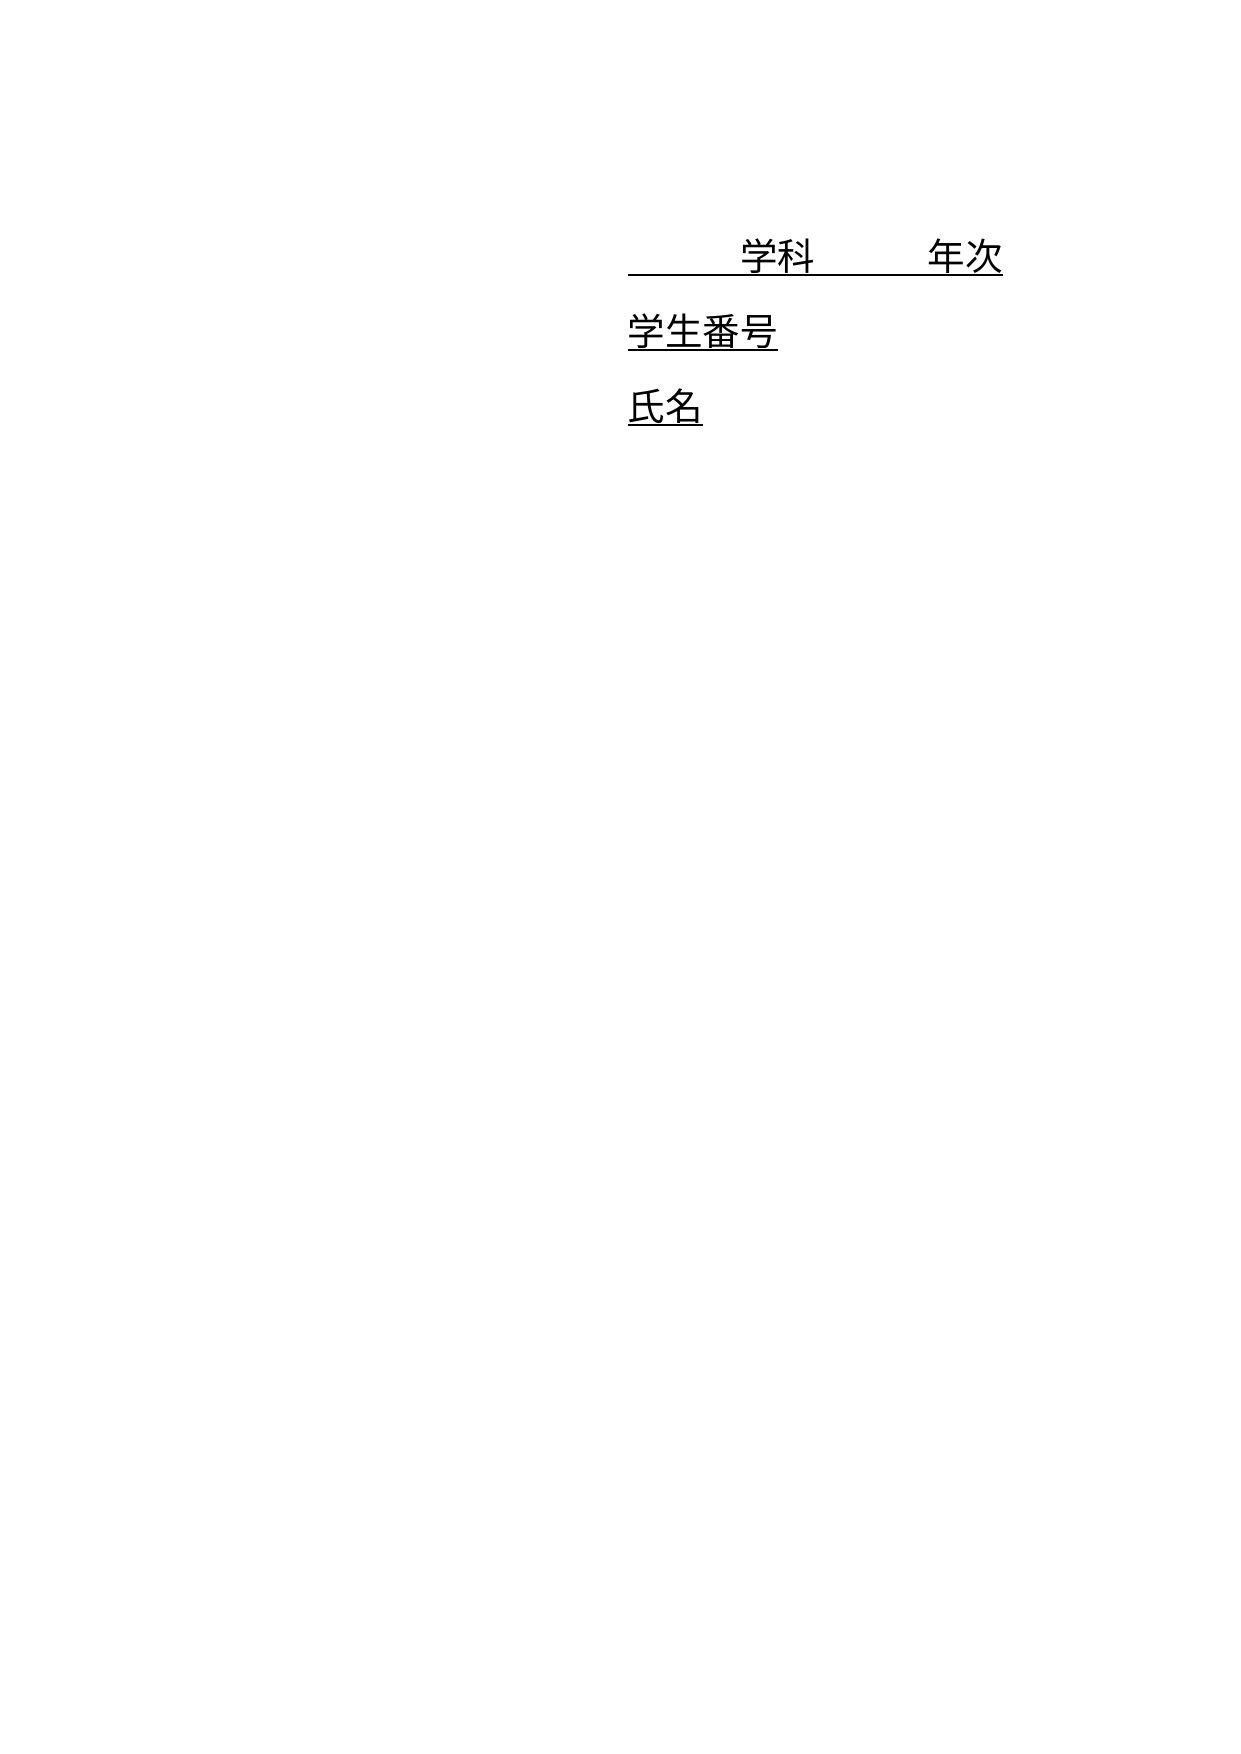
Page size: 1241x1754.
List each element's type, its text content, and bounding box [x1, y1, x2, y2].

text 氏名 [177, 367, 1063, 442]
text 学生番号 [177, 292, 1063, 367]
text 学科 年次 [177, 217, 1063, 292]
